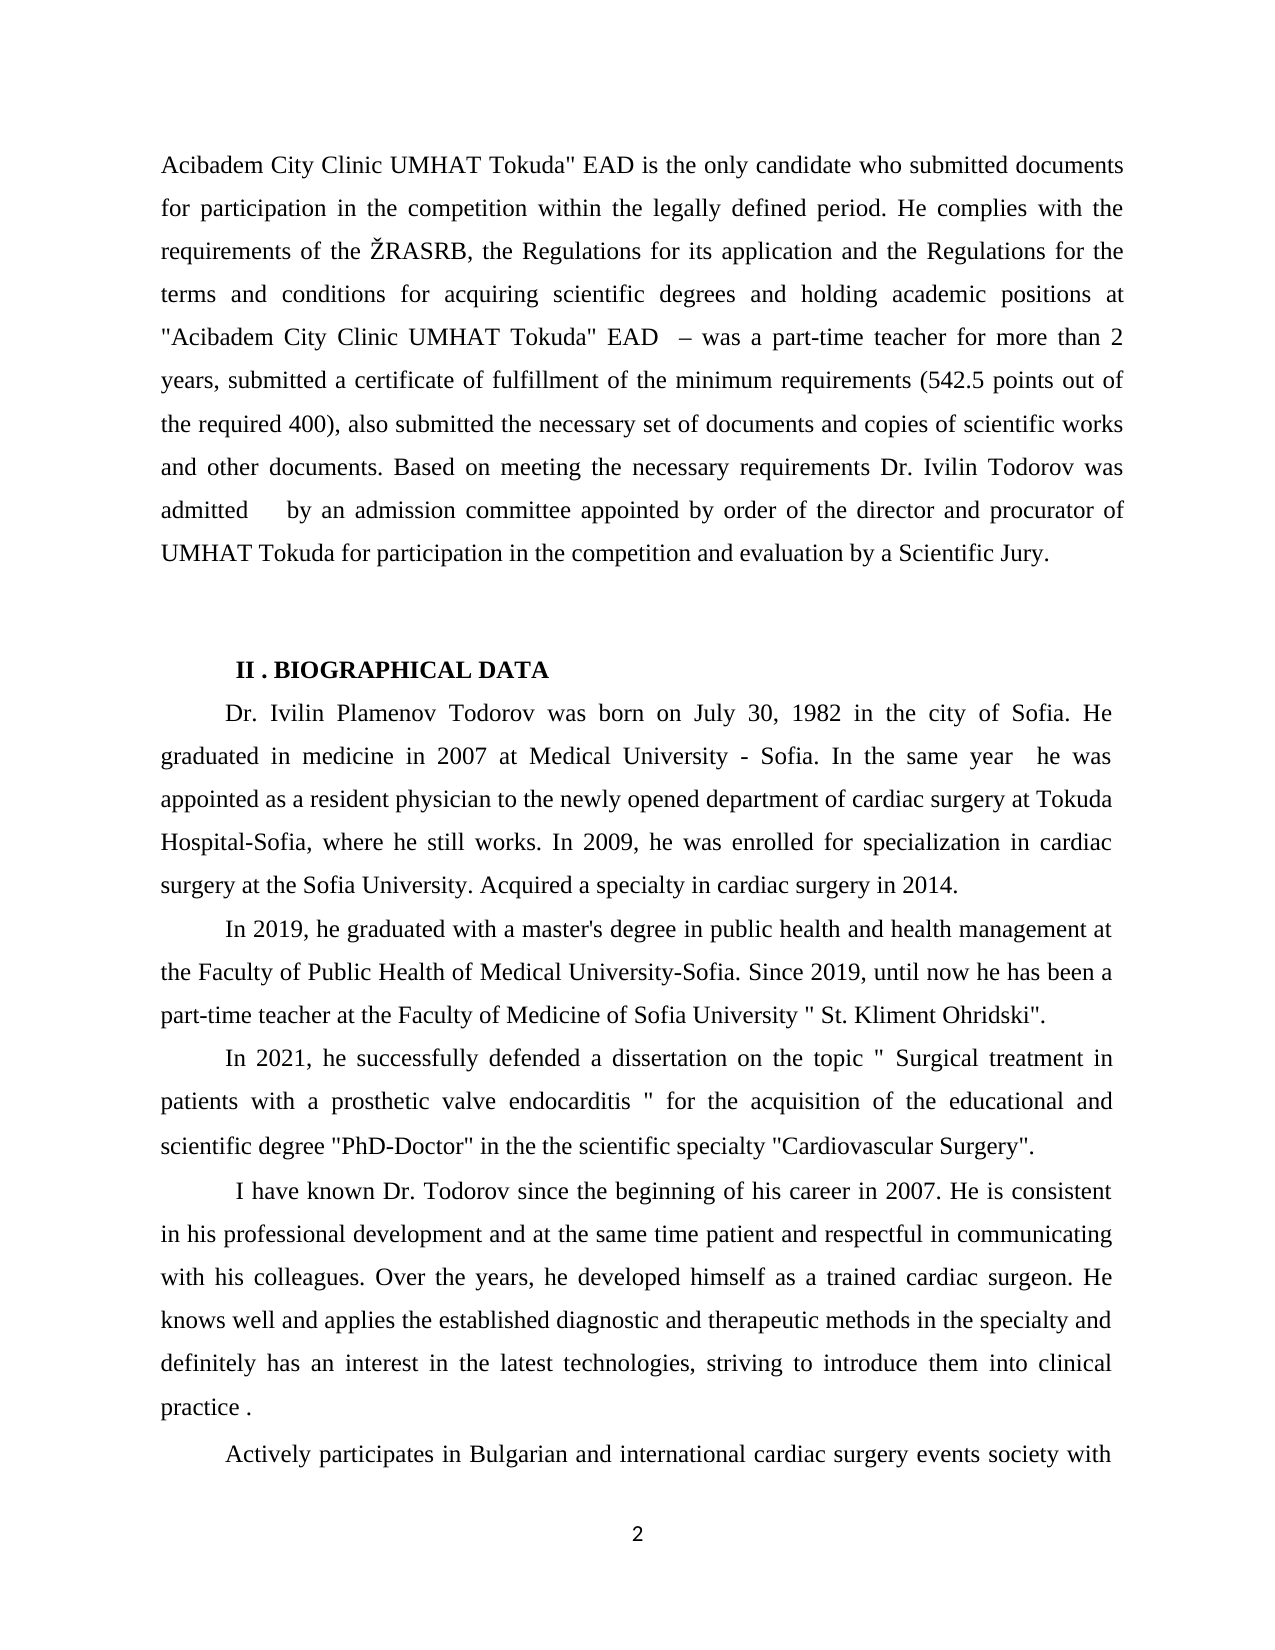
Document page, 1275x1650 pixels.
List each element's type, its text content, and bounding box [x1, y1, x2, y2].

text II . BIOGRAPHICAL DATA [160, 655, 1113, 684]
text I have known Dr. Todorov since the beginning of his career in 2007. He is consistent in his professional development and at the same time patient and respectful in communicating with his colleagues. Over the years, he developed himself as a trained cardiac surgeon. He knows well and applies the established diagnostic and therapeutic methods in the specialty and definitely has an interest in the latest technologies, striving to introduce them into clinical practice . [160, 1176, 1113, 1420]
text In 2019, he graduated with a master's degree in public health and health management at the Faculty of Public Health of Medical University-Sofia. Since 2019, until now he has been a part-time teacher at the Faculty of Medicine of Sofia University " St. Kliment Ohridski". [160, 914, 1113, 1029]
text In 2021, he successfully defended a dissertation on the topic " Surgical treatment in patients with a prosthetic valve endocarditis " for the acquisition of the educational and scientific degree "PhD-Doctor" in the the scientific specialty "Cardiovascular Surgery". [160, 1043, 1113, 1161]
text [160, 1439, 1113, 1467]
text Dr. Ivilin Plamenov Todorov was born on July 30, 1982 in the city of Sofia. He graduated in medicine in 2007 at Medical University - Sofia. In the same year he was appointed as a resident physician to the newly opened department of cardiac surgery at Tokuda Hospital-Sofia, where he still works. In 2009, he was enrolled for specialization in cardiac surgery at the Sofia University. Acquired a specialty in cardiac surgery in 2014. [160, 698, 1113, 899]
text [161, 150, 1125, 567]
